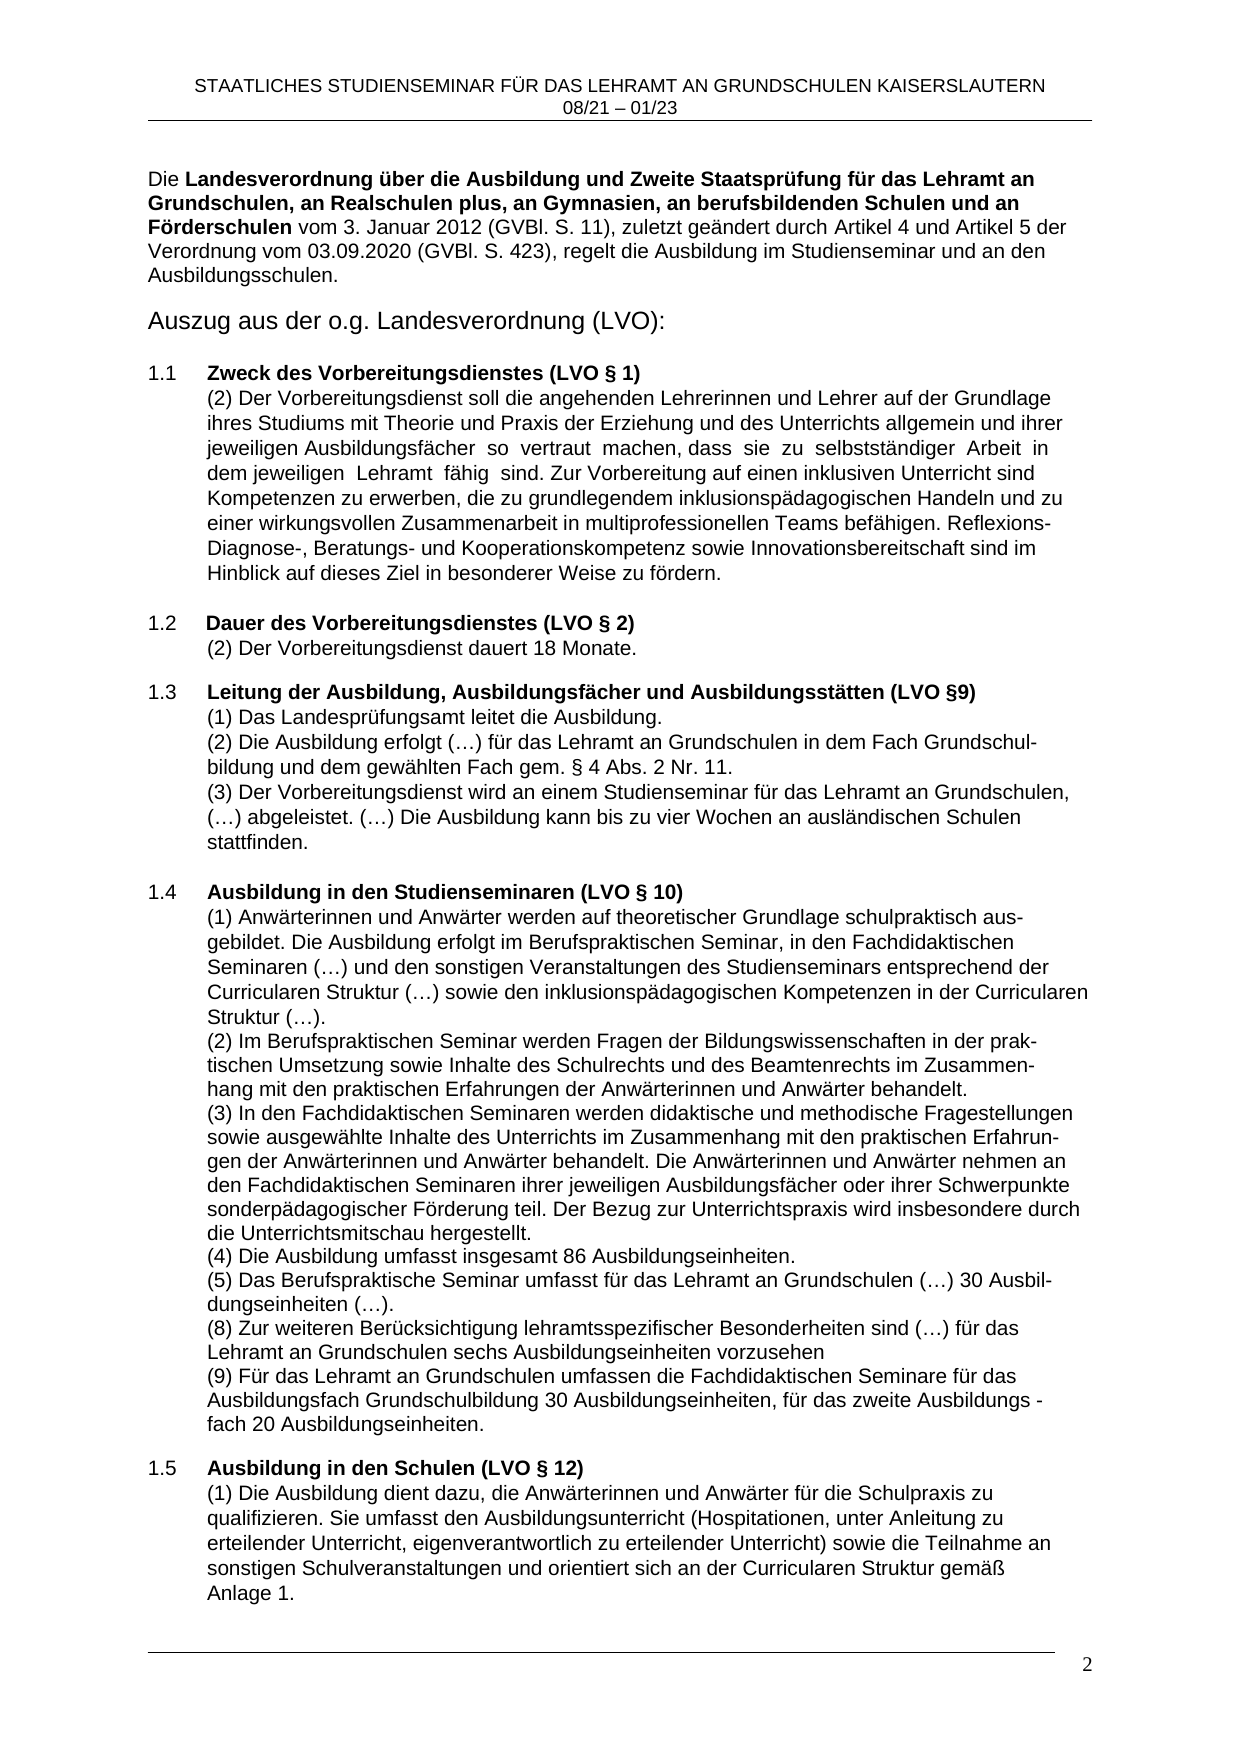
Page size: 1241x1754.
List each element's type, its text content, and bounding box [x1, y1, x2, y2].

text (2) Der Vorbereitungsdienst dauert 18 Monate. [207, 634, 1092, 659]
text Auszug aus der o.g. Landesverordnung (LVO): [148, 306, 1092, 359]
text (2) Im Berufspraktischen Seminar werden Fragen der Bildungswissenschaften in der prak-tischen Umsetzung sowie Inhalte des Schulrechts und des Beamtenrechts im Zusammen- [207, 1029, 1092, 1077]
text (1) Anwärterinnen und Anwärter werden auf theoretischer Grundlage schulpraktisch aus-gebildet. Die Ausbildung erfolgt im Berufspraktischen Seminar, in den Fachdidaktischen Seminaren (…) und den sonstigen Veranstaltungen des Studienseminars entsprechend der Curricularen Struktur (…) sowie den inklusionspädagogischen Kompetenzen in der Curricularen Struktur (…). [207, 904, 1092, 1029]
text (4) Die Ausbildung umfasst insgesamt 86 Ausbildungseinheiten. [207, 1244, 1092, 1268]
text 1.1 Zweck des Vorbereitungsdienstes (LVO § 1) (2) Der Vorbereitungsdienst soll die angehenden Lehrerinnen und Lehrer auf der Grundlage ihres Studiums mit Theorie und Praxis der Erziehung und des Unterrichts allgemein und ihrer jeweiligen Ausbildungsfächer so vertraut machen, dass sie zu selbstständiger Arbeit in dem jeweiligen Lehramt fähig sind. Zur Vorbereitung auf einen inklusiven Unterricht sind Kompetenzen zu erwerben, die zu grundlegendem inklusionspädagogischen Handeln und zu einer wirkungsvollen Zusammenarbeit in multiprofessionellen Teams befähigen. Reflexions- Diagnose-, Beratungs- und Kooperationskompetenz sowie Innovationsbereitschaft sind im Hinblick auf dieses Ziel in besonderer Weise zu fördern. [148, 359, 1092, 584]
text erteilender Unterricht, eigenverantwortlich zu erteilender Unterricht) sowie die Teilnahme an sonstigen Schulveranstaltungen und orientiert sich an der Curricularen Struktur gemäß [207, 1530, 1092, 1580]
text (5) Das Berufspraktische Seminar umfasst für das Lehramt an Grundschulen (…) 30 Ausbil-dungseinheiten (…). [207, 1268, 1092, 1316]
text 1.2 Dauer des Vorbereitungsdienstes (LVO § 2) [148, 609, 1092, 634]
text 1.5 Ausbildung in den Schulen (LVO § 12) [148, 1455, 1092, 1480]
text Anlage 1. [207, 1580, 1092, 1605]
text (3) In den Fachdidaktischen Seminaren werden didaktische und methodische Fragestellungen sowie ausgewählte Inhalte des Unterrichts im Zusammenhang mit den praktischen Erfahrun-gen der Anwärterinnen und Anwärter behandelt. Die Anwärterinnen und Anwärter nehmen an den Fachdidaktischen Seminaren ihrer jeweiligen Ausbildungsfächer oder ihrer Schwerpunkte sonderpädagogischer Förderung teil. Der Bezug zur Unterrichtspraxis wird insbesondere durch die Unterrichtsmitschau hergestellt. [207, 1101, 1092, 1244]
text (8) Zur weiteren Berücksichtigung lehramtsspezifischer Besonderheiten sind (…) für das Lehramt an Grundschulen sechs Ausbildungseinheiten vorzusehen [207, 1316, 1092, 1364]
text (1) Das Landesprüfungsamt leitet die Ausbildung. [207, 704, 1092, 729]
text (9) Für das Lehramt an Grundschulen umfassen die Fachdidaktischen Seminare für das Ausbildungsfach Grundschulbildung 30 Ausbildungseinheiten, für das zweite Ausbildungs - [207, 1364, 1092, 1412]
text (1) Die Ausbildung dient dazu, die Anwärterinnen und Anwärter für die Schulpraxis zu qualifizieren. Sie umfasst den Ausbildungsunterricht (Hospitationen, unter Anleitung zu [207, 1480, 1092, 1530]
text (3) Der Vorbereitungsdienst wird an einem Studienseminar für das Lehramt an Grundschulen, (…) abgeleistet. (…) Die Ausbildung kann bis zu vier Wochen an ausländischen Schulen stattfinden. [207, 779, 1092, 854]
text (2) Die Ausbildung erfolgt (…) für das Lehramt an Grundschulen in dem Fach Grundschul-bildung und dem gewählten Fach gem. § 4 Abs. 2 Nr. 11. [207, 729, 1092, 779]
text fach 20 Ausbildungseinheiten. [207, 1412, 1092, 1436]
text Die Landesverordnung über die Ausbildung und Zweite Staatsprüfung für das Lehramt an Grundschulen, an Realschulen plus, an Gymnasien, an berufsbildenden Schulen und an Förderschulen vom 3. Januar 2012 (GVBl. S. 11), zuletzt geändert durch Artikel 4 und Artikel 5 der Verordnung vom 03.09.2020 (GVBl. S. 423), regelt die Ausbildung im Studienseminar und an den Ausbildungsschulen. [148, 167, 1092, 287]
text 1.4 Ausbildung in den Studienseminaren (LVO § 10) [148, 879, 1092, 904]
text hang mit den praktischen Erfahrungen der Anwärterinnen und Anwärter behandelt. [207, 1077, 1092, 1101]
text 1.3 Leitung der Ausbildung, Ausbildungsfächer und Ausbildungsstätten (LVO §9) [148, 679, 1092, 704]
